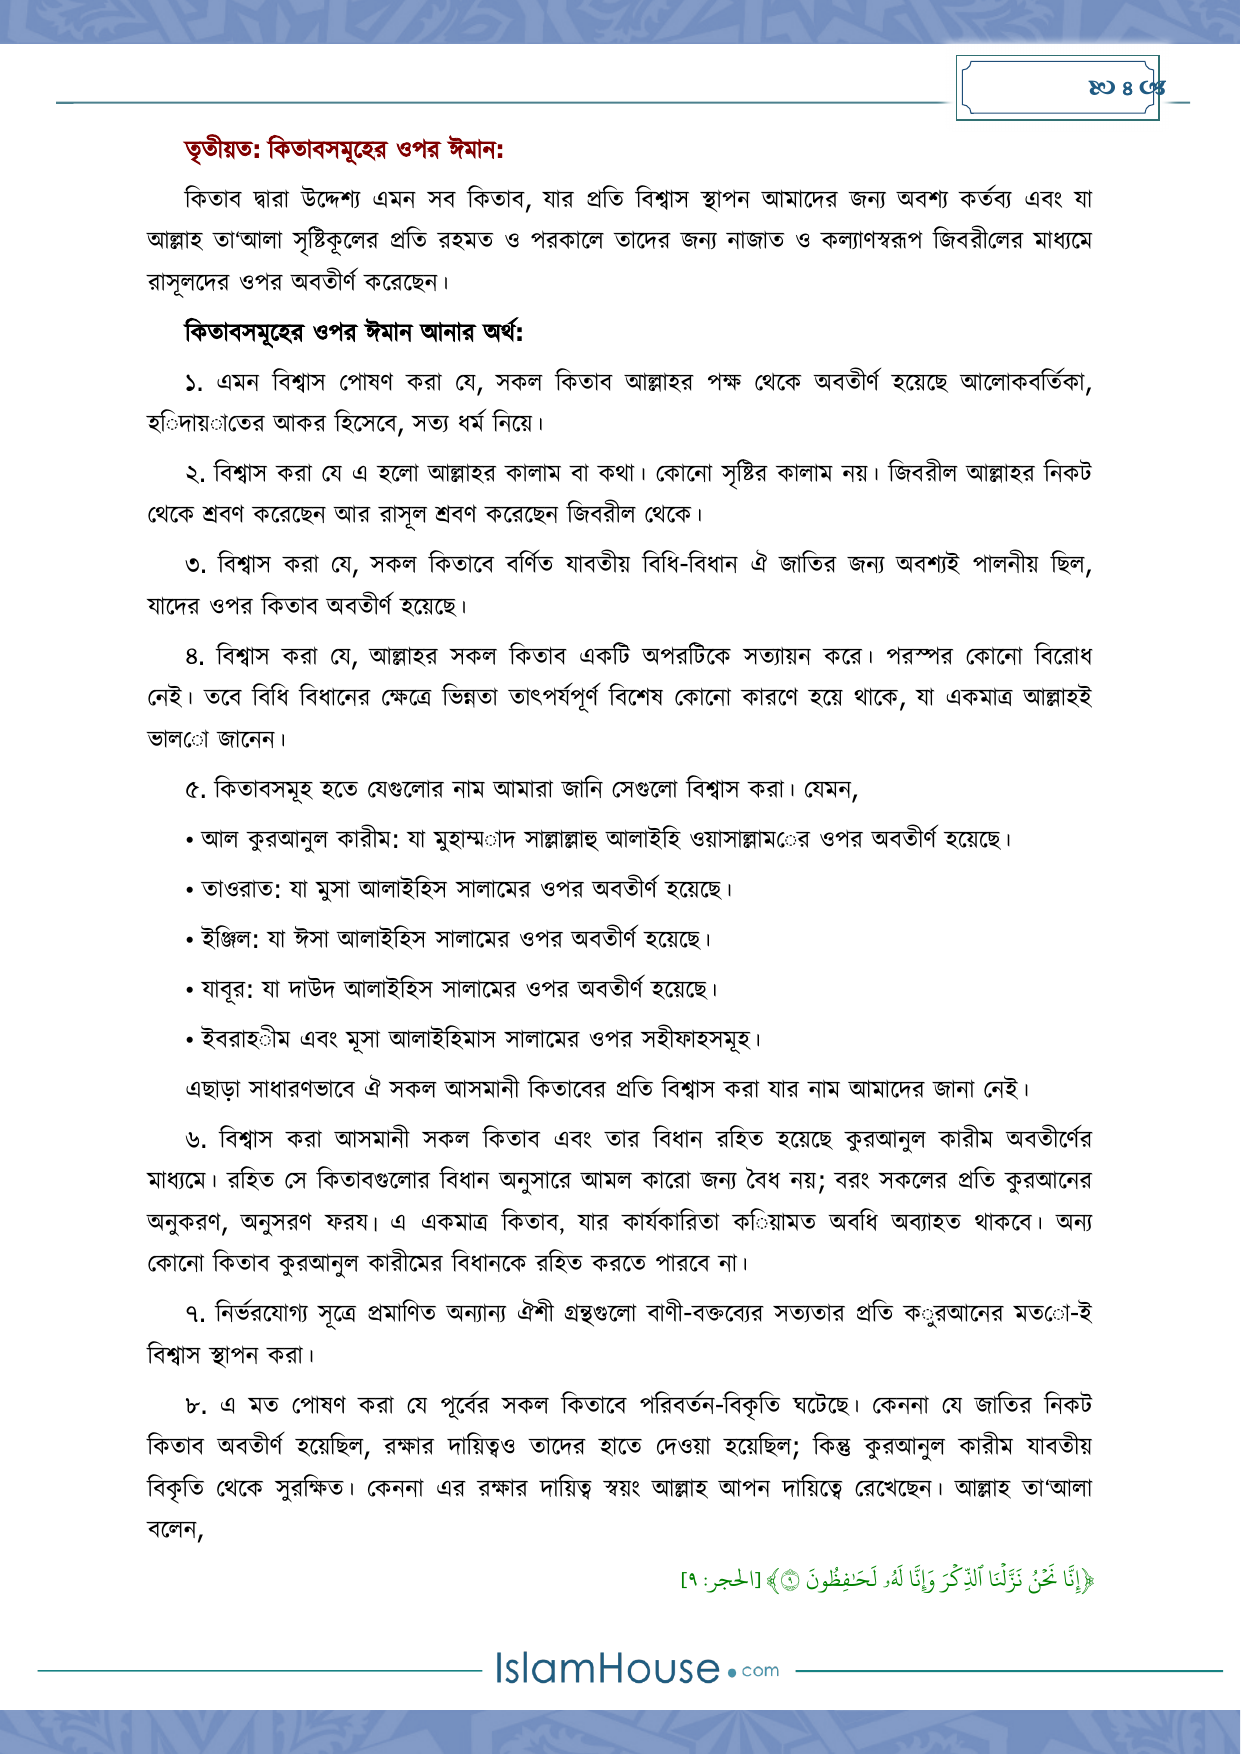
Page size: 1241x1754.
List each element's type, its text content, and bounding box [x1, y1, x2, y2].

text • তাওরাত: যা মুসা আলাইহিস সালামের ওপর অবতীর্ণ হয়েছে। [148, 867, 1092, 908]
text ﴿إِنَّا نَحۡنُ نَزَّلۡنَا ٱلذِّكۡرَ وَإِنَّا لَهُۥ لَحَٰفِظُونَ ٩﴾ [الحجر: ٩] [148, 1557, 1094, 1601]
text ৮. এ মত পোষণ করা যে পূর্বের সকল কিতাবে পরিবর্তন-বিকৃতি ঘটেছে। কেননা যে জাতির নিকট কিতাব অবতীর্ণ হয়েছিল, রক্ষার দায়িত্বও তাদের হাতে দেওয়া হয়েছিল; কিন্তু কুরআনুল কারীম যাবতীয় বিকৃতি থেকে সুরক্ষিত। কেননা এর রক্ষার দায়িত্ব স্বয়ং আল্লাহ আপন দায়িত্বে রেখেছেন। আল্লাহ তা‘আলা বলেন, [148, 1383, 1092, 1548]
text এছাড়া সাধারণভাবে ঐ সকল আসমানী কিতাবের প্রতি বিশ্বাস করা যার নাম আমাদের জানা নেই। [148, 1067, 1092, 1108]
text ৬. বিশ্বাস করা আসমানী সকল কিতাব এবং তার বিধান রহিত হয়েছে কুরআনুল কারীম অবতীর্ণের মাধ্যমে। রহিত সে কিতাবগুলোর বিধান অনুসারে আমল কারো জন্য বৈধ নয়; বরং সকলের প্রতি কুরআনের অনুকরণ, অনুসরণ ফরয। এ একমাত্র কিতাব, যার কার্যকারিতা কিয়ামত অবধি অব্যাহত থাকবে। অন্য কোনো কিতাব কুরআনুল কারীমের বিধানকে রহিত করতে পারবে না। [148, 1117, 1092, 1283]
text ৭. নির্ভরযোগ্য সূত্রে প্রমাণিত অন্যান্য ঐশী গ্রন্থগুলো বাণী-বক্তব্যের সত্যতার প্রতি কুরআনের মতো-ই বিশ্বাস স্থাপন করা। [148, 1291, 1092, 1374]
text ৩. বিশ্বাস করা যে, সকল কিতাবে বর্ণিত যাবতীয় বিধি-বিধান ঐ জাতির জন্য অবশ্যই পালনীয় ছিল, যাদের ওপর কিতাব অবতীর্ণ হয়েছে। [148, 542, 1092, 625]
text • ইবরাহীম এবং মূসা আলাইহিমাস সালামের ওপর সহীফাহসমূহ। [148, 1017, 1092, 1058]
picture [487, 1646, 1224, 1691]
text ৪. বিশ্বাস করা যে, আল্লাহর সকল কিতাব একটি অপরটিকে সত্যায়ন করে। পরস্পর কোনো বিরোধ নেই। তবে বিধি বিধানের ক্ষেত্রে ভিন্নতা তাৎপর্যপূর্ণ বিশেষ কোনো কারণে হয়ে থাকে, যা একমাত্র আল্লাহই ভালো জানেন। [148, 634, 1092, 758]
text কিতাবসমূহের ওপর ঈমান আনার অর্থ: [148, 309, 1092, 351]
text • ইঞ্জিল: যা ঈসা আলাইহিস সালামের ওপর অবতীর্ণ হয়েছে। [148, 917, 1092, 958]
text তৃতীয়ত: কিতাবসমূহের ওপর ঈমান: [148, 127, 1092, 168]
text ৫. কিতাবসমূহ হতে যেগুলোর নাম আমারা জানি সেগুলো বিশ্বাস করা। যেমন, [148, 767, 1092, 808]
text ১. এমন বিশ্বাস পোষণ করা যে, সকল কিতাব আল্লাহর পক্ষ থেকে অবতীর্ণ হয়েছে আলোকবর্তিকা, হিদায়াতের আকর হিসেবে, সত্য ধর্ম নিয়ে। [148, 359, 1092, 442]
text • যাবূর: যা দাউদ আলাইহিস সালামের ওপর অবতীর্ণ হয়েছে। [148, 967, 1092, 1008]
text ২. বিশ্বাস করা যে এ হলো আল্লাহর কালাম বা কথা। কোনো সৃষ্টির কালাম নয়। জিবরীল আল্লাহর নিকট থেকে শ্রবণ করেছেন আর রাসূল শ্রবণ করেছেন জিবরীল থেকে। [148, 451, 1092, 534]
text • আল কুরআনুল কারীম: যা মুহাম্মাদ সাল্লাল্লাহু আলাইহি ওয়াসাল্লামের ওপর অবতীর্ণ হয়েছে। [148, 817, 1092, 858]
text কিতাব দ্বারা উদ্দেশ্য এমন সব কিতাব, যার প্রতি বিশ্বাস স্থাপন আমাদের জন্য অবশ্য কর্তব্য এবং যা আল্লাহ তা‘আলা সৃষ্টিকূলের প্রতি রহমত ও পরকালে তাদের জন্য নাজাত ও কল্যাণস্বরূপ জিবরীলের মাধ্যমে রাসূলদের ওপর অবতীর্ণ করেছেন। [148, 177, 1092, 301]
picture [28, 1645, 483, 1691]
